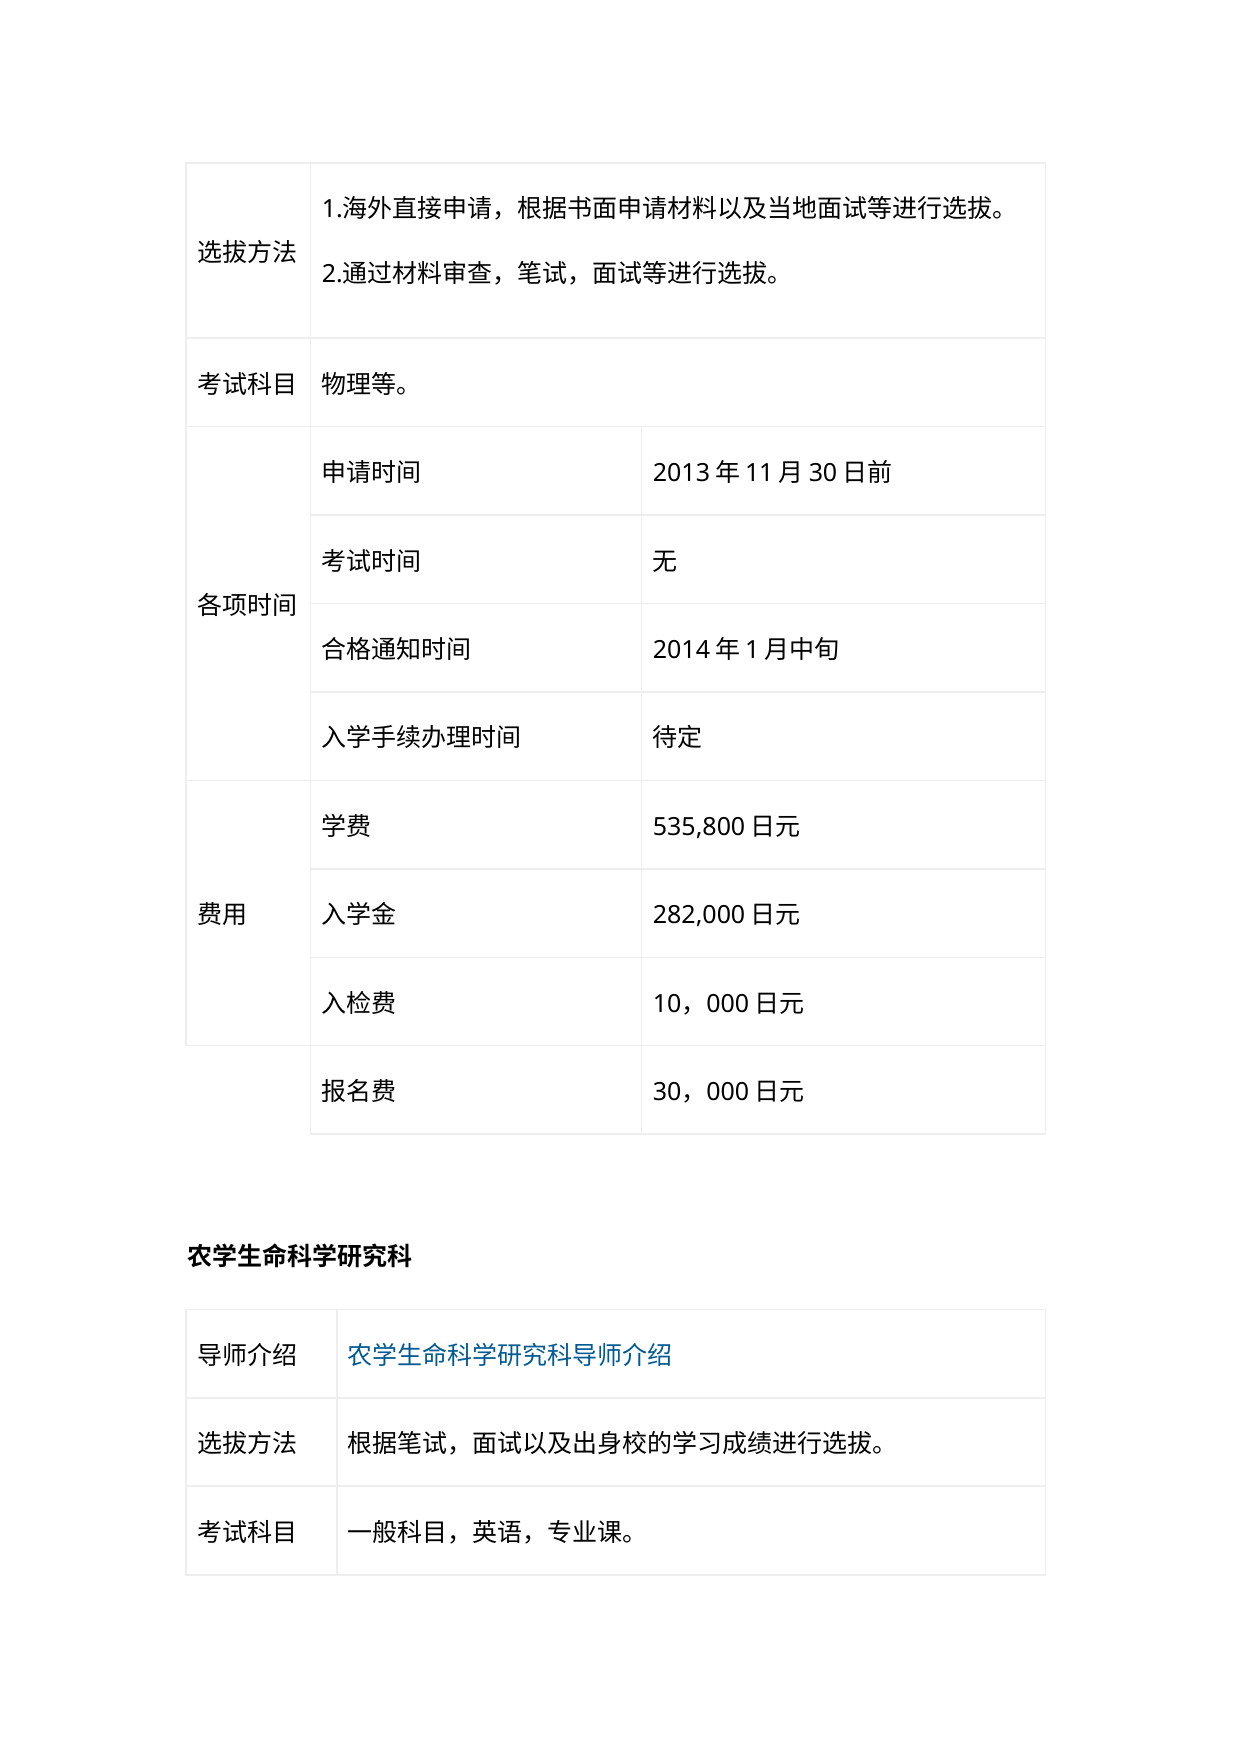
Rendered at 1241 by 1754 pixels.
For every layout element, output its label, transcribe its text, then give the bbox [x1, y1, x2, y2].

table_header 导师介绍 [187, 1310, 336, 1397]
table_cell 各项时间 [187, 427, 310, 779]
table_cell 10，000日元 [642, 958, 1045, 1045]
table_cell 考试科目 [187, 339, 310, 426]
table_cell 2014年1月中旬 [642, 604, 1045, 691]
table_header 农学生命科学研究科导师介绍 [338, 1310, 1045, 1397]
table_cell 费用 [187, 781, 310, 1045]
table_cell 30，000日元 [642, 1046, 1045, 1133]
table_cell 物理等。 [311, 339, 1045, 426]
table_cell 选拔方法 [187, 164, 310, 337]
table_cell 535,800日元 [642, 781, 1045, 868]
table_cell 入检费 [311, 958, 641, 1045]
table_cell 282,000日元 [642, 870, 1045, 956]
table_cell 考试时间 [311, 516, 641, 603]
table_cell 报名费 [311, 1046, 641, 1133]
table_cell 入学手续办理时间 [311, 693, 641, 779]
table_cell 待定 [642, 693, 1045, 779]
table_cell 入学金 [311, 870, 641, 956]
table_cell 根据笔试，面试以及出身校的学习成绩进行选拔。 [338, 1399, 1045, 1485]
table_cell 1.海外直接申请，根据书面申请材料以及当地面试等进行选拔。 2.通过材料审查，笔试，面试等进行选拔。 [311, 164, 1045, 337]
text 农学生命科学研究科 [187, 1222, 1053, 1287]
table_cell 合格通知时间 [311, 604, 641, 691]
table_cell 学费 [311, 781, 641, 868]
table_cell 考试科目 [187, 1487, 336, 1574]
table_cell 2013年11月30日前 [642, 427, 1045, 514]
table_cell 一般科目，英语，专业课。 [338, 1487, 1045, 1574]
table_cell 选拔方法 [187, 1399, 336, 1485]
table_cell 无 [642, 516, 1045, 603]
table_cell 申请时间 [311, 427, 641, 514]
